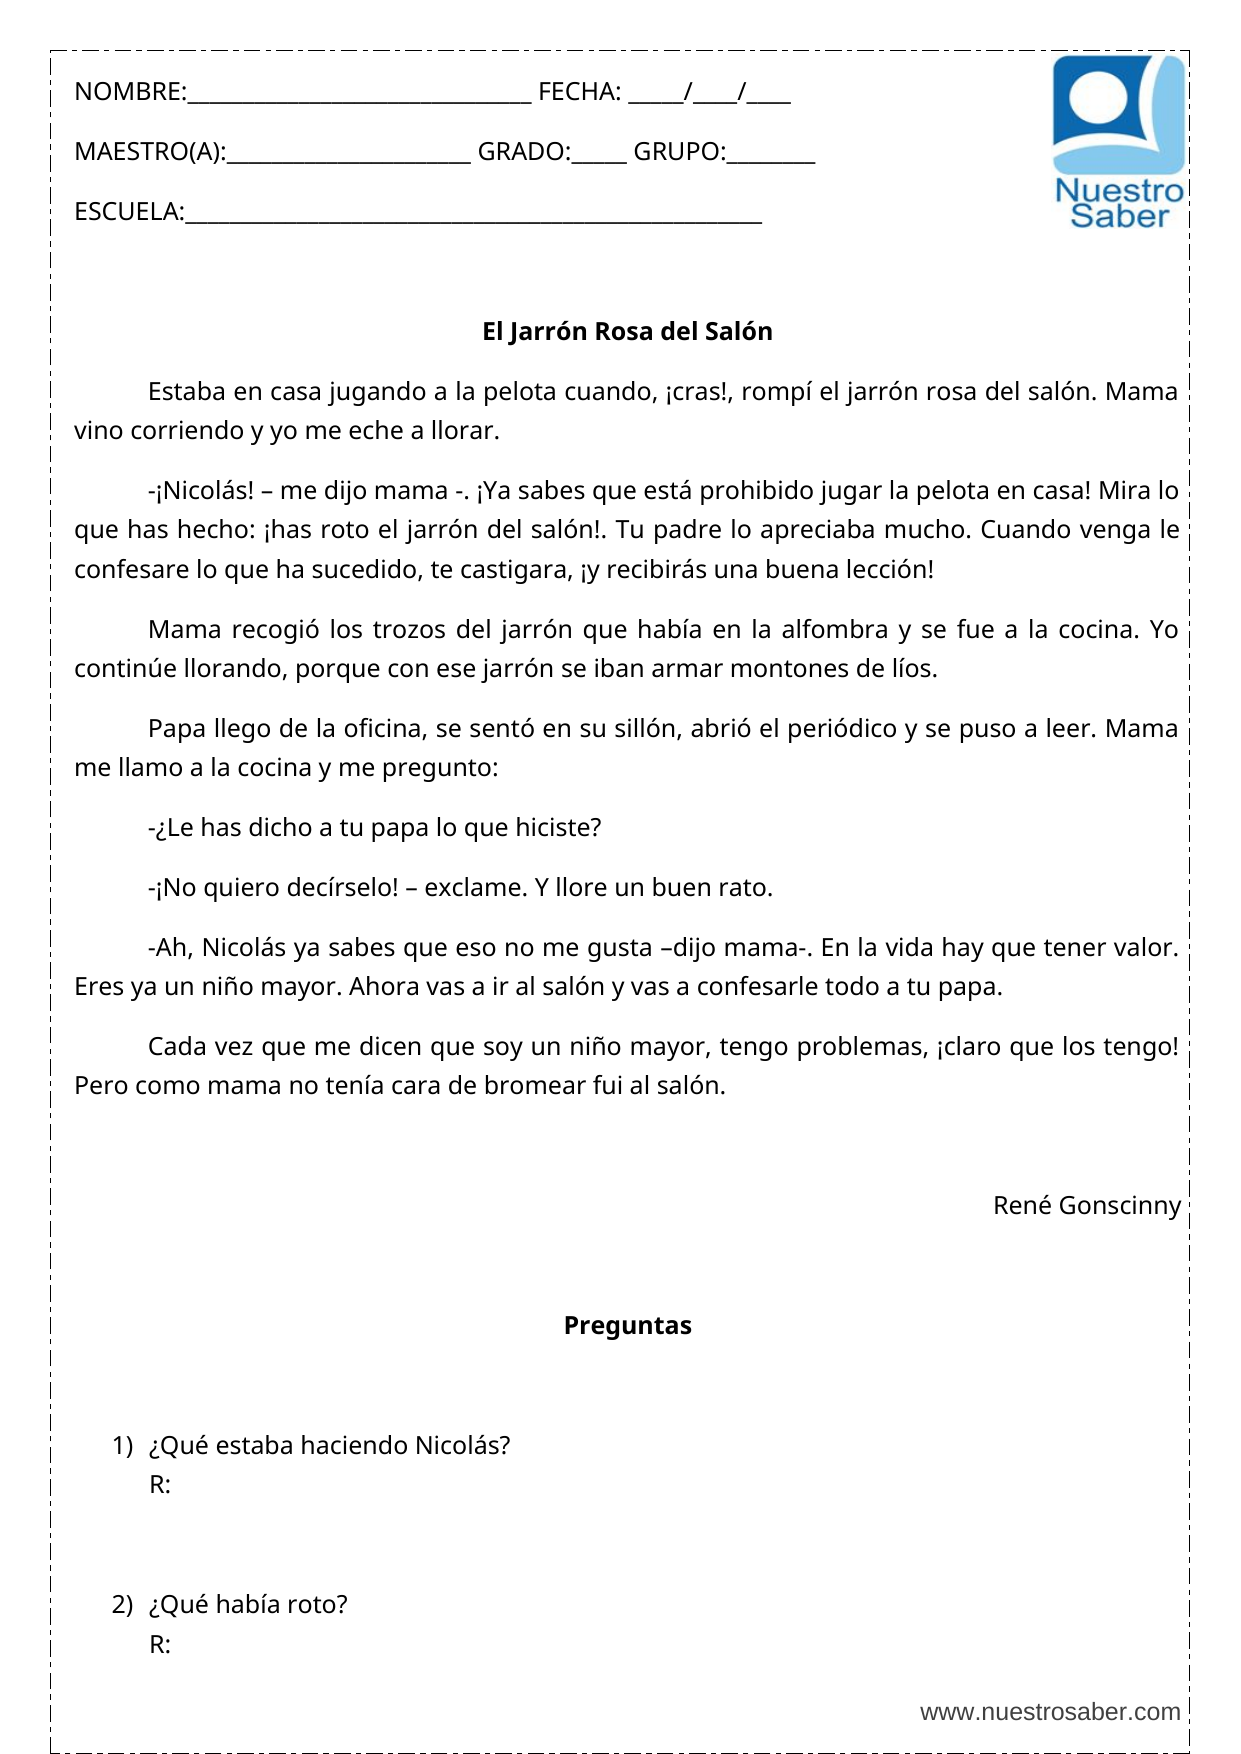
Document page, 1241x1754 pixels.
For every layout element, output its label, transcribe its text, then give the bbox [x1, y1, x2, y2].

list ¿Qué estaba haciendo Nicolás? [111, 1428, 1181, 1462]
text -¿Le has dicho a tu papa lo que hiciste? [74, 810, 1181, 844]
text -¡Nicolás! – me dijo mama -. ¡Ya sabes que está prohibido jugar la pelota en casa! Mira lo que has hecho: ¡has roto el jarrón del salón!. Tu padre lo apreciaba mucho. Cuando venga le confesare lo que ha sucedido, te castigara, ¡y recibirás una buena lección! [74, 473, 1181, 585]
text -Ah, Nicolás ya sabes que eso no me gusta –dijo mama-. En la vida hay que tener valor. Eres ya un niño mayor. Ahora vas a ir al salón y vas a confesarle todo a tu papa. [74, 930, 1181, 1003]
list R: [149, 1467, 1181, 1501]
text Estaba en casa jugando a la pelota cuando, ¡cras!, rompí el jarrón rosa del salón. Mama vino corriendo y yo me eche a llorar. [74, 374, 1181, 447]
text Cada vez que me dicen que soy un niño mayor, tengo problemas, ¡claro que los tengo! Pero como mama no tenía cara de bromear fui al salón. [74, 1029, 1181, 1102]
list R: [149, 1626, 1181, 1660]
text René Gonscinny [74, 1188, 1181, 1222]
text El Jarrón Rosa del Salón [74, 314, 1181, 348]
text NOMBRE:_______________________________ FECHA: _____/____/____ [74, 74, 1181, 108]
text Papa llego de la oficina, se sentó en su sillón, abrió el periódico y se puso a leer. Mama me llamo a la cocina y me pregunto: [74, 711, 1181, 784]
text MAESTRO(A):______________________ GRADO:_____ GRUPO:________ [74, 134, 1181, 168]
text Preguntas [74, 1308, 1181, 1342]
list ¿Qué había roto? [111, 1587, 1181, 1621]
text -¡No quiero decírselo! – exclame. Y llore un buen rato. [74, 870, 1181, 904]
picture [1050, 53, 1187, 229]
text ESCUELA:____________________________________________________ [74, 194, 1181, 228]
text Mama recogió los trozos del jarrón que había en la alfombra y se fue a la cocina. Yo continúe llorando, porque con ese jarrón se iban armar montones de líos. [74, 611, 1181, 684]
